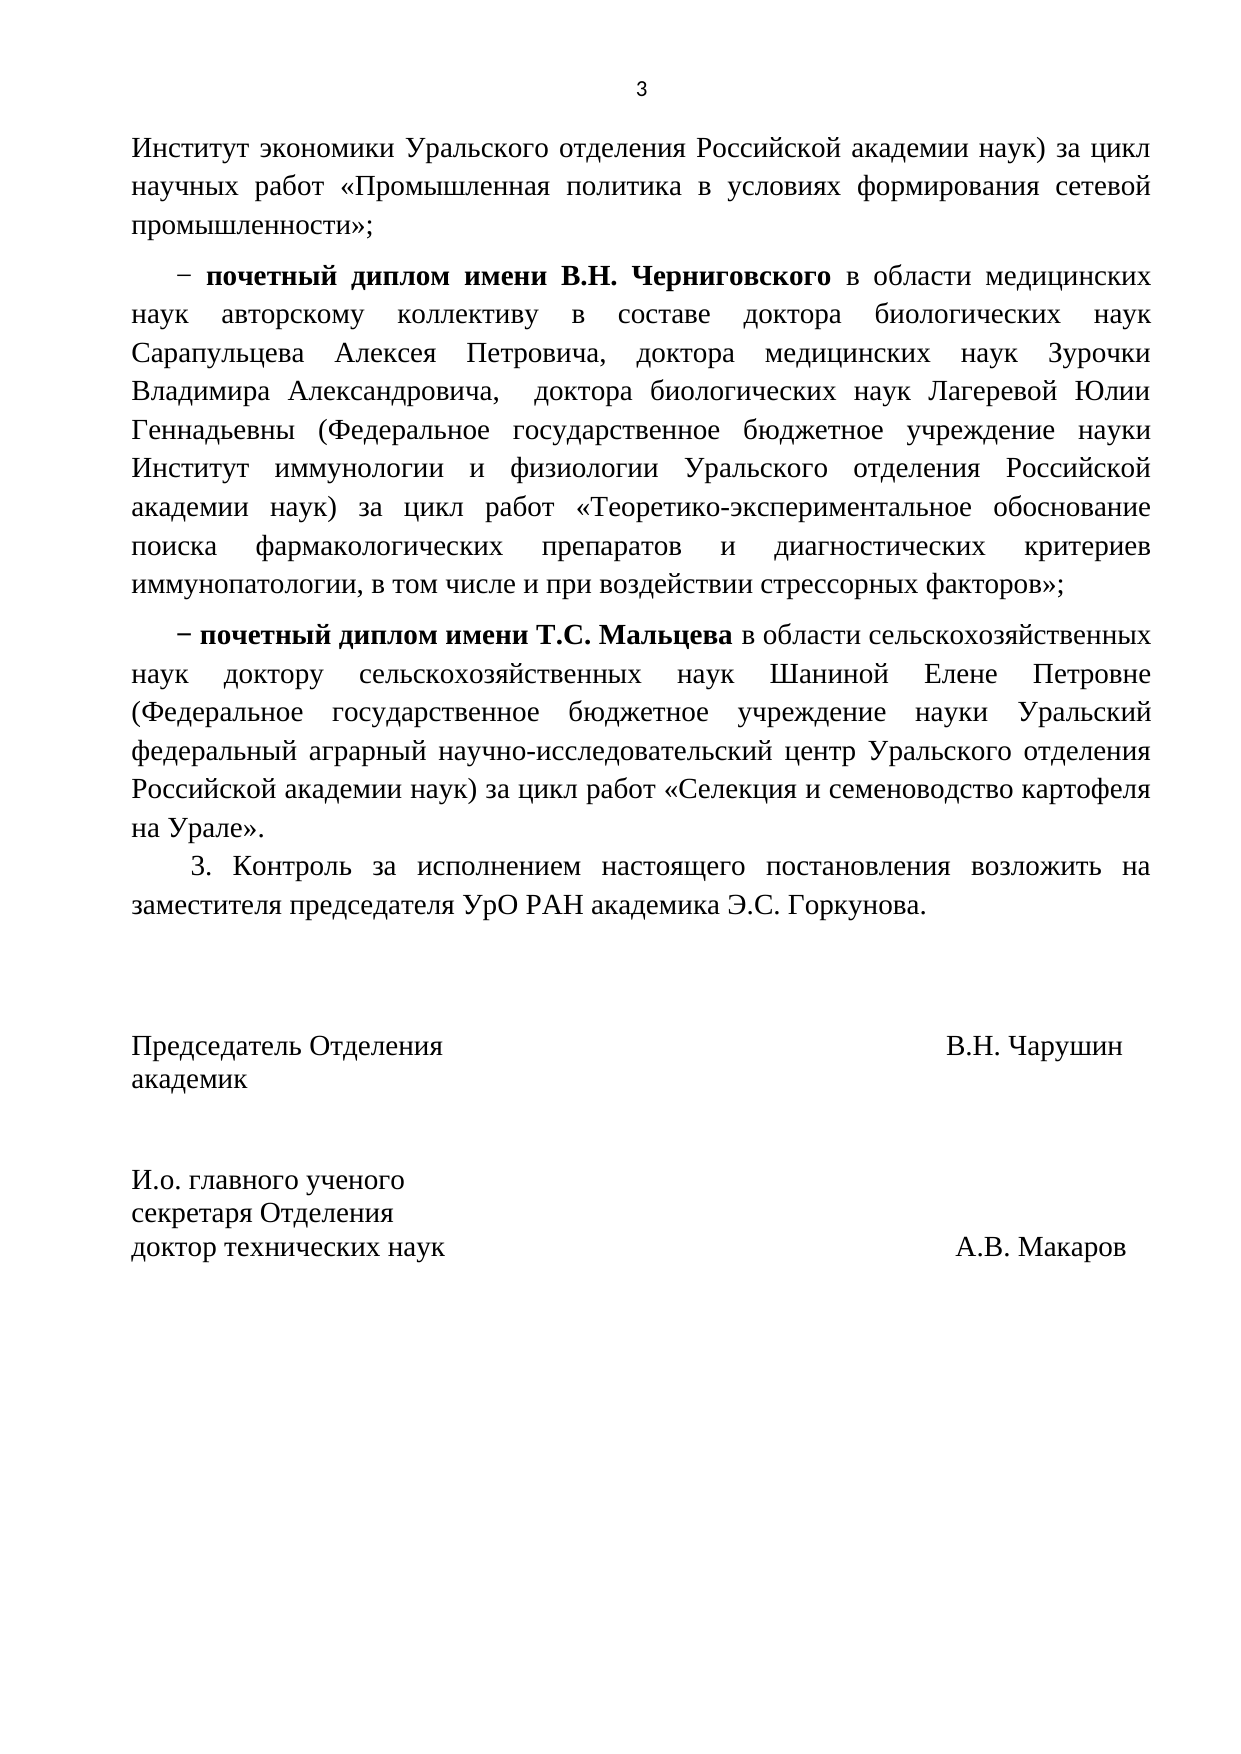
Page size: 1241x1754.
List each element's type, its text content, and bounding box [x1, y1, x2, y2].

text − почетный диплом имени Т.С. Мальцева в области сельскохозяйственных наук доктору сельскохозяйственных наук Шаниной Елене Петровне (Федеральное государственное бюджетное учреждение науки Уральский федеральный аграрный научно-исследовательский центр Уральского отделения Российской академии наук) за цикл работ «Селекция и семеноводство картофеля на Урале». [131, 617, 1152, 843]
text Председатель Отделения В.Н. Чарушин [131, 1028, 1152, 1061]
text − почетный диплом имени В.Н. Черниговского в области медицинских наук авторскому коллективу в составе доктора биологических наук Сарапульцева Алексея Петровича, доктора медицинских наук Зурочки Владимира Александровича, доктора биологических наук Лагеревой Юлии Геннадьевны (Федеральное государственное бюджетное учреждение науки Институт иммунологии и физиологии Уральского отделения Российской академии наук) за цикл работ «Теоретико-экспериментальное обоснование поиска фармакологических препаратов и диагностических критериев иммунопатологии, в том числе и при воздействии стрессорных факторов»; [131, 258, 1152, 600]
text 3. Контроль за исполнением настоящего постановления возложить на заместителя председателя УрО РАН академика Э.С. Горкунова. [131, 848, 1152, 921]
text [131, 130, 1152, 240]
text И.о. главного ученого [131, 1162, 1152, 1195]
text академик [131, 1061, 1152, 1128]
text доктор технических наук А.В. Макаров [131, 1229, 1152, 1262]
text секретаря Отделения [131, 1195, 1152, 1229]
